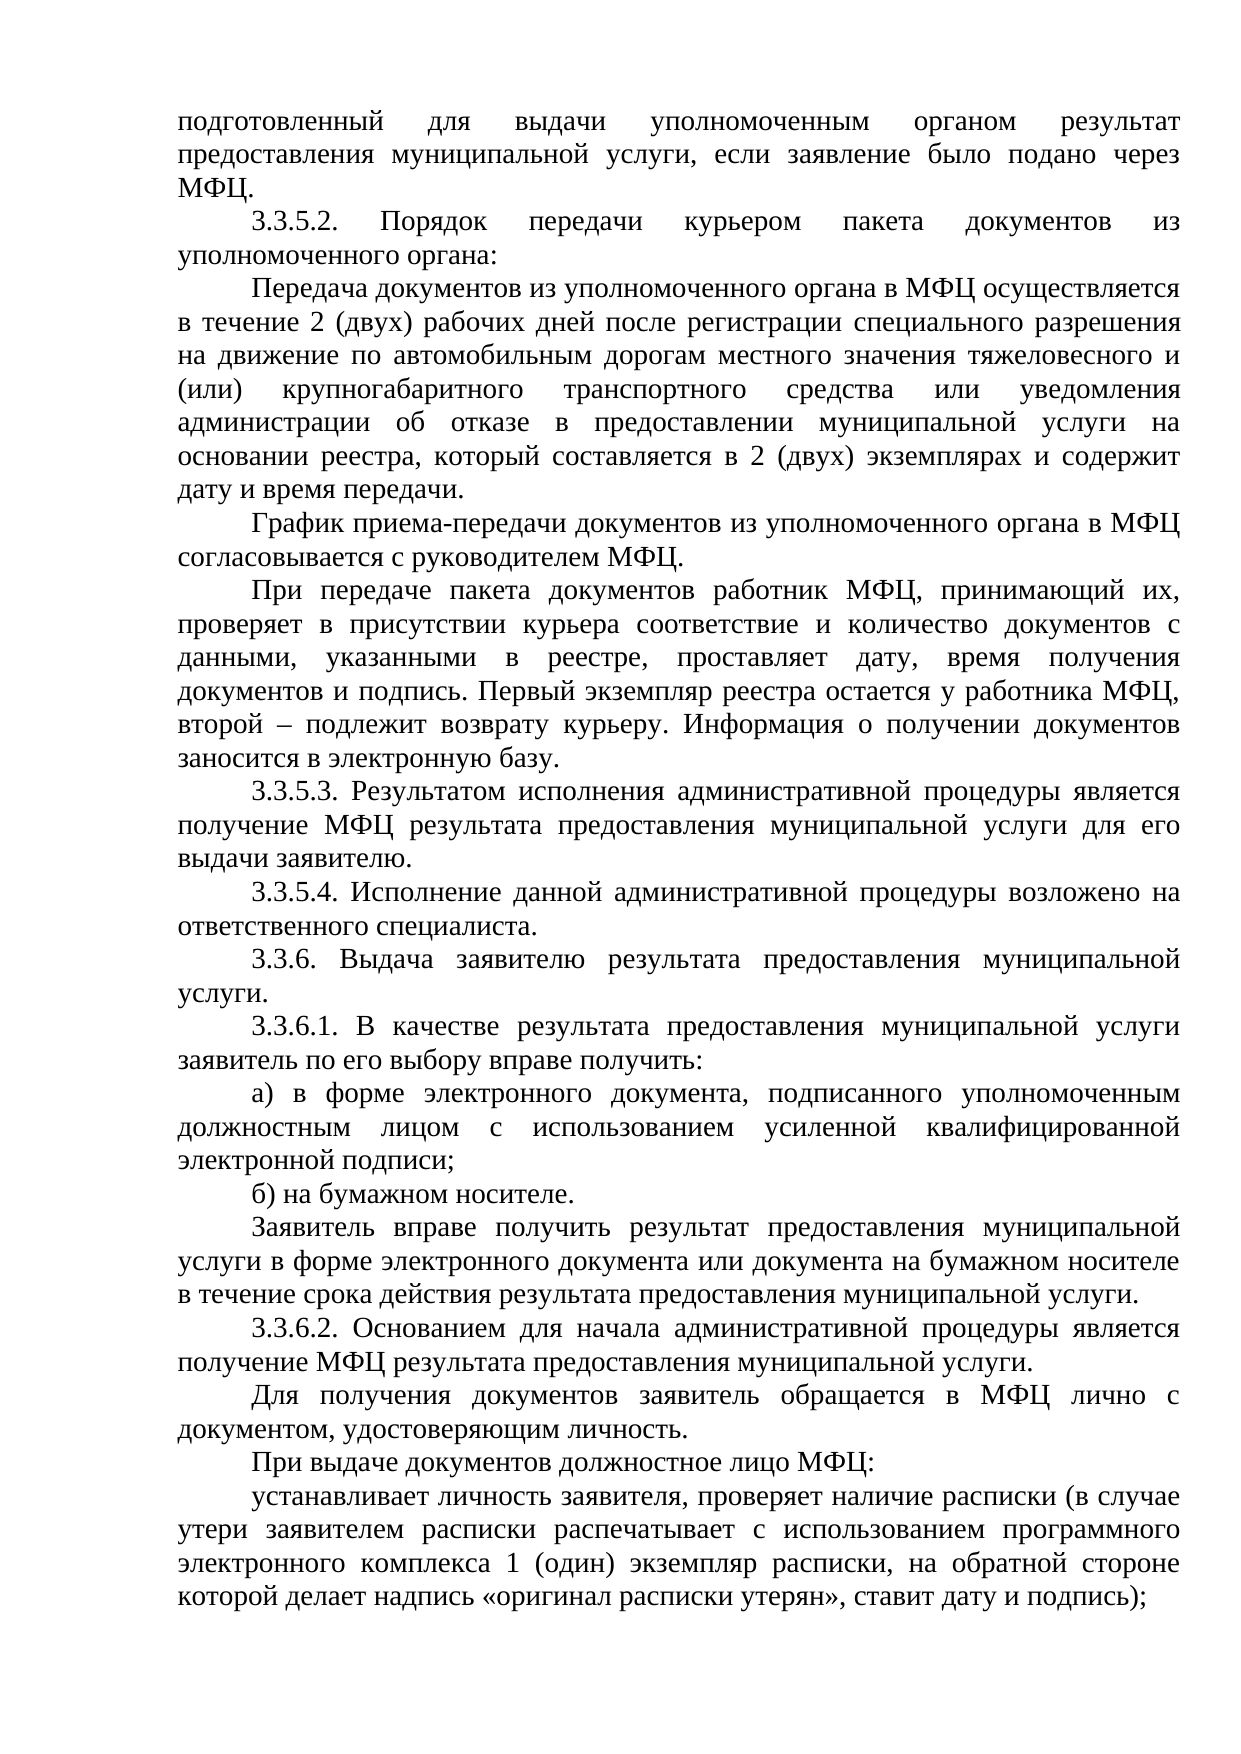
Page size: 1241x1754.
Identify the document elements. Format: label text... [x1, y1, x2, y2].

text График приема-передачи документов из уполномоченного органа в МФЦ согласовывается с руководителем МФЦ. [177, 505, 1181, 572]
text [177, 103, 1181, 203]
text Заявитель вправе получить результат предоставления муниципальной услуги в форме электронного документа или документа на бумажном носителе в течение срока действия результата предоставления муниципальной услуги. [177, 1209, 1181, 1310]
text 3.3.6. Выдача заявителю результата предоставления муниципальной услуги. [177, 941, 1181, 1008]
text 3.3.5.4. Исполнение данной административной процедуры возложено на ответственного специалиста. [177, 874, 1181, 941]
text При выдаче документов должностное лицо МФЦ: [177, 1444, 1181, 1478]
text При передаче пакета документов работник МФЦ, принимающий их, проверяет в присутствии курьера соответствие и количество документов с данными, указанными в реестре, проставляет дату, время получения документов и подпись. Первый экземпляр реестра остается у работника МФЦ, второй – подлежит возврату курьеру. Информация о получении документов заносится в электронную базу. [177, 572, 1181, 773]
text Передача документов из уполномоченного органа в МФЦ осуществляется в течение 2 (двух) рабочих дней после регистрации специального разрешения на движение по автомобильным дорогам местного значения тяжеловесного и (или) крупногабаритного транспортного средства или уведомления администрации об отказе в предоставлении муниципальной услуги на основании реестра, который составляется в 2 (двух) экземплярах и содержит дату и время передачи. [177, 270, 1181, 505]
text 3.3.5.3. Результатом исполнения административной процедуры является получение МФЦ результата предоставления муниципальной услуги для его выдачи заявителю. [177, 773, 1181, 874]
text устанавливает личность заявителя, проверяет наличие расписки (в случае утери заявителем расписки распечатывает с использованием программного электронного комплекса 1 (один) экземпляр расписки, на обратной стороне которой делает надпись «оригинал расписки утерян», ставит дату и подпись); [177, 1478, 1181, 1612]
text 3.3.6.2. Основанием для начала административной процедуры является получение МФЦ результата предоставления муниципальной услуги. [177, 1310, 1181, 1377]
text а) в форме электронного документа, подписанного уполномоченным должностным лицом с использованием усиленной квалифицированной электронной подписи; [177, 1075, 1181, 1176]
text 3.3.6.1. В качестве результата предоставления муниципальной услуги заявитель по его выбору вправе получить: [177, 1008, 1181, 1075]
text Для получения документов заявитель обращается в МФЦ лично с документом, удостоверяющим личность. [177, 1377, 1181, 1444]
text б) на бумажном носителе. [177, 1176, 1181, 1209]
text 3.3.5.2. Порядок передачи курьером пакета документов из уполномоченного органа: [177, 203, 1181, 270]
